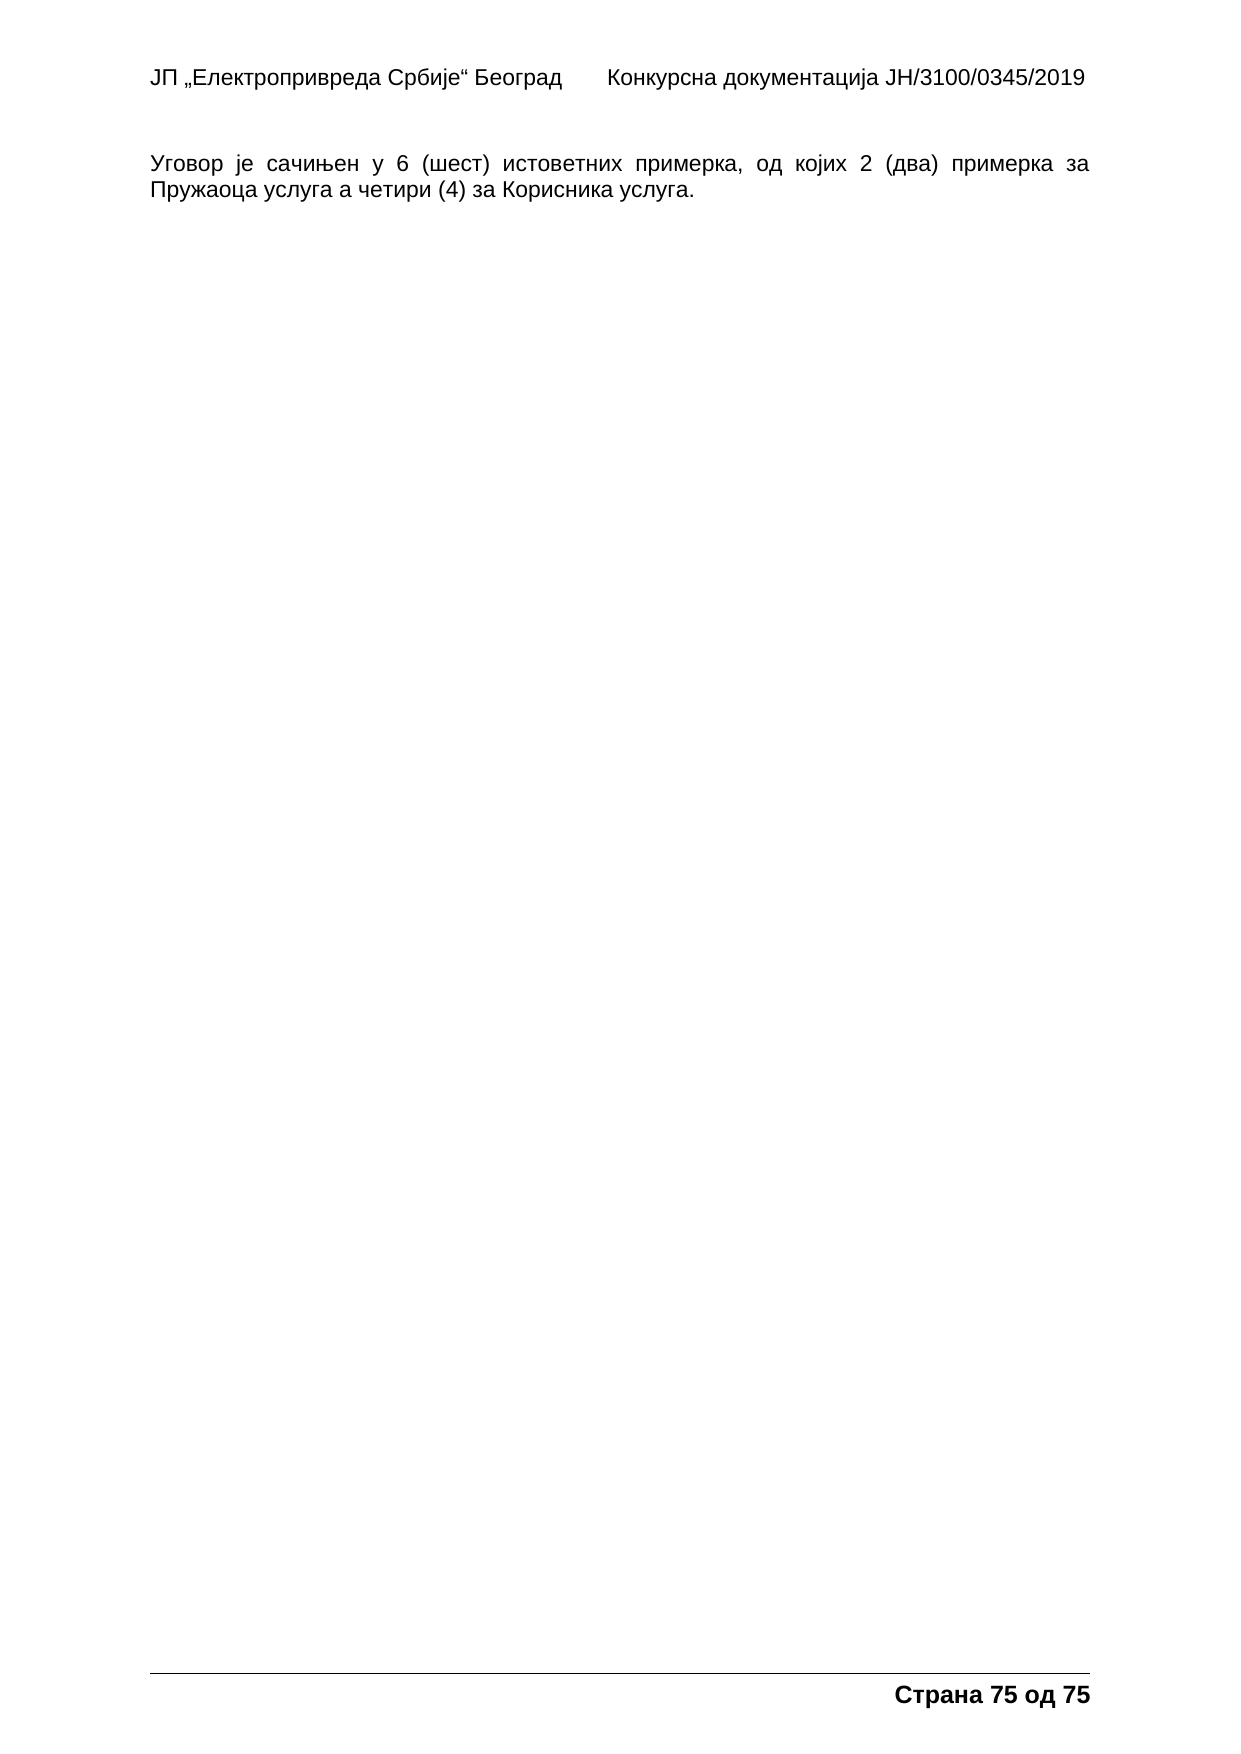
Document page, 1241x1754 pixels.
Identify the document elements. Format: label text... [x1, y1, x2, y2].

text Уговор је сачињен у 6 (шест) истоветних примерка, од којих 2 (два) примерка за Пружаоца услуга а четири (4) за Корисника услуга. [150, 150, 1090, 203]
